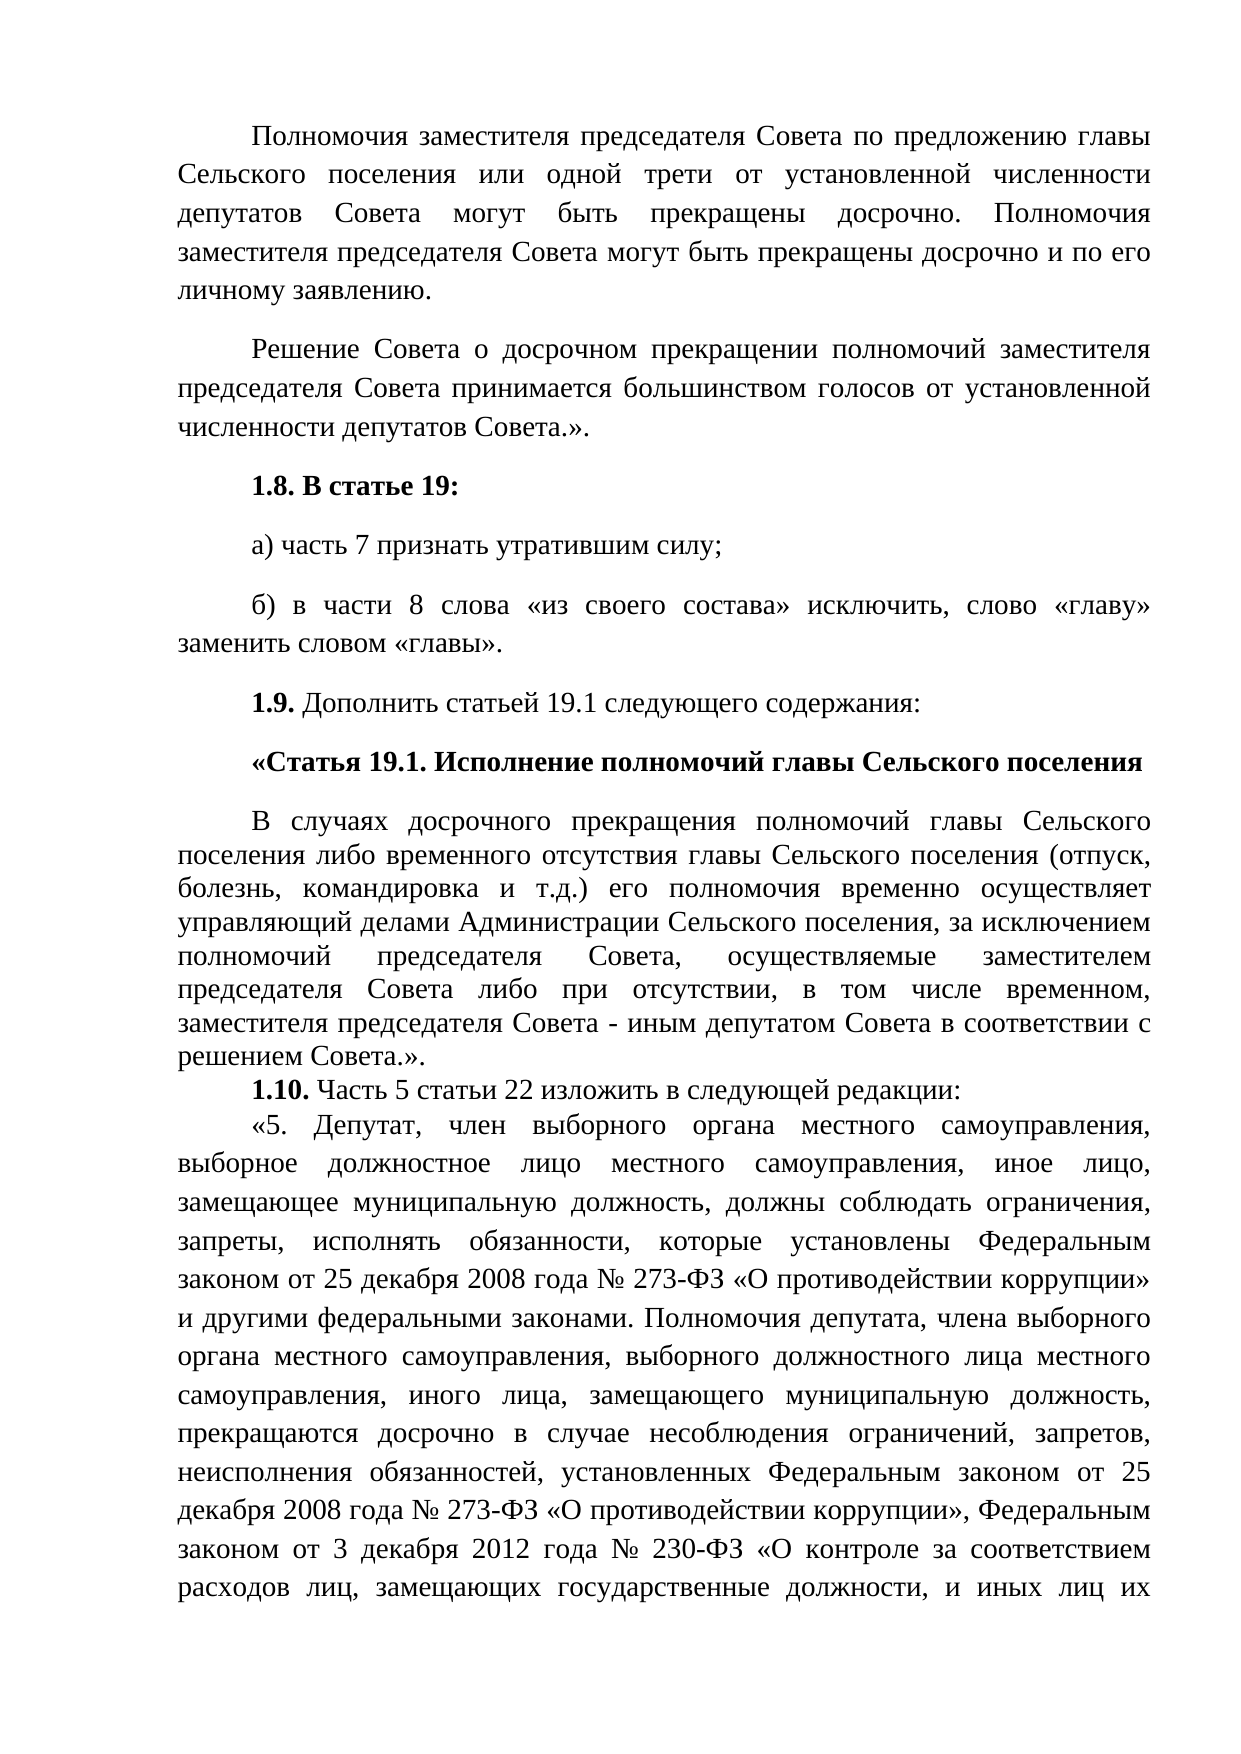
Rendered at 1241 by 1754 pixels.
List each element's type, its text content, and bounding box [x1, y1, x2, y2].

text Полномочия заместителя председателя Совета по предложению главы Сельского поселения или одной трети от установленной численности депутатов Совета могут быть прекращены досрочно. Полномочия заместителя председателя Совета могут быть прекращены досрочно и по его личному заявлению. [177, 118, 1152, 306]
text б) в части 8 слова «из своего состава» исключить, слово «главу» заменить словом «главы». [177, 587, 1152, 659]
text «Статья 19.1. Исполнение полномочий главы Сельского поселения [177, 744, 1152, 778]
text Решение Совета о досрочном прекращении полномочий заместителя председателя Совета принимается большинством голосов от установленной численности депутатов Совета.». [177, 332, 1152, 442]
text а) часть 7 признать утратившим силу; [177, 527, 1152, 561]
text 1.9. Дополнить статьей 19.1 следующего содержания: [177, 685, 1152, 718]
text В случаях досрочного прекращения полномочий главы Сельского поселения либо временного отсутствия главы Сельского поселения (отпуск, болезнь, командировка и т.д.) его полномочия временно осуществляет управляющий делами Администрации Сельского поселения, за исключением полномочий председателя Совета, осуществляемые заместителем председателя Совета либо при отсутствии, в том числе временном, заместителя председателя Совета - иным депутатом Совета в соответствии с решением Совета.». [177, 803, 1152, 1072]
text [177, 1107, 1152, 1603]
text 1.8. В статье 19: [177, 468, 1152, 502]
list 1.10. Часть 5 статьи 22 изложить в следующей редакции: [177, 1072, 1152, 1105]
